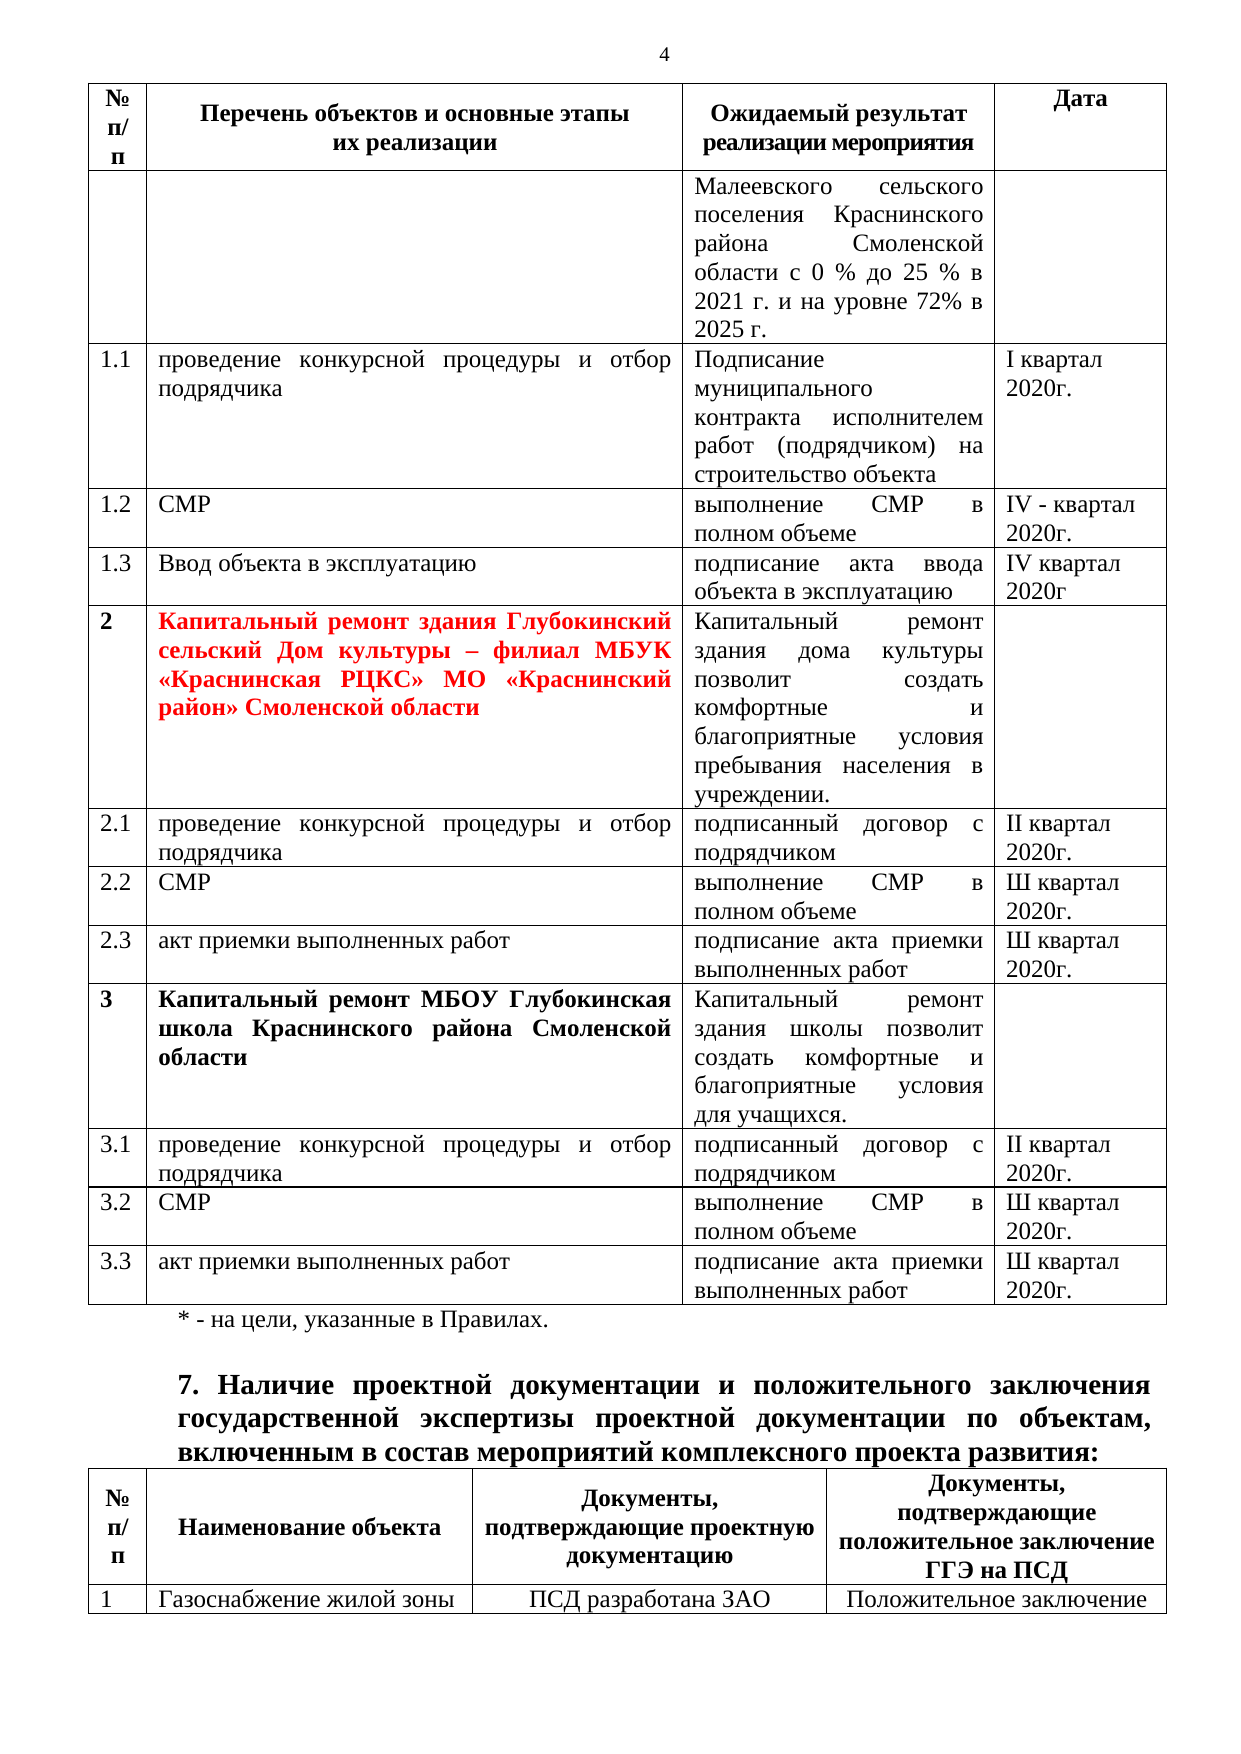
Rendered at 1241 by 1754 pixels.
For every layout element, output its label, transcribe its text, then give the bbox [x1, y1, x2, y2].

table_cell 1.1 [89, 344, 146, 488]
table_cell I квартал 2020г. [995, 344, 1166, 488]
table_cell подписание акта ввода объекта в эксплуатацию [683, 548, 994, 605]
table_cell 2 [89, 606, 146, 807]
table_cell Капитальный ремонт МБОУ Глубокинская школа Краснинского района Смоленской области [147, 984, 682, 1128]
table_cell 3.1 [89, 1129, 146, 1186]
table_cell [995, 171, 1166, 343]
table_cell [995, 984, 1166, 1128]
table_cell проведение конкурсной процедуры и отбор подрядчика [147, 344, 682, 488]
table_cell выполнение СМР в полном объеме [683, 1188, 994, 1245]
table_cell Капитальный ремонт здания Глубокинский сельский Дом культуры – филиал МБУК «Краснинская РЦКС» МО «Краснинский район» Смоленской области [147, 606, 682, 807]
table_cell 1 [89, 171, 146, 343]
table_cell выполнение СМР в полном объеме [683, 489, 994, 547]
table_cell выполнение СМР в полном объеме [683, 867, 994, 924]
table_cell 1.2 [89, 489, 146, 547]
table_cell II квартал 2020г. [995, 1129, 1166, 1186]
table_cell подписанный договор с подрядчиком [683, 1129, 994, 1186]
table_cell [473, 1585, 826, 1613]
table_cell Ш квартал 2020г. [995, 926, 1166, 983]
table_cell II квартал 2020г. [995, 809, 1166, 866]
table_cell Ш квартал 2020г. [995, 1188, 1166, 1245]
table_cell Ш квартал 2020г. [995, 867, 1166, 924]
table_cell проведение конкурсной процедуры и отбор подрядчика [147, 809, 682, 866]
table_cell 1.3 [89, 548, 146, 605]
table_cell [683, 171, 994, 343]
table_header Ожидаемый результат реализации мероприятия [683, 84, 994, 170]
table_header Наименование объекта [147, 1469, 472, 1583]
table_header № п/п [89, 1469, 146, 1583]
table_cell акт приемки выполненных работ [147, 926, 682, 983]
table_cell подписание акта приемки выполненных работ [683, 1246, 994, 1303]
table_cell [147, 171, 682, 343]
table_cell 3 [89, 984, 146, 1128]
table_cell 1 [89, 1585, 146, 1613]
table_cell Подписание муниципального контракта исполнителем работ (подрядчиком) на строительство объекта [683, 344, 994, 488]
table_cell проведение конкурсной процедуры и отбор подрядчика [147, 1129, 682, 1186]
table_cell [147, 1585, 472, 1613]
table_cell СМР [147, 1188, 682, 1245]
table_cell Ш квартал 2020г. [995, 1246, 1166, 1303]
table_header Дата [995, 84, 1166, 170]
table_header Перечень объектов и основные этапы их реализации [147, 84, 682, 170]
table_cell Капитальный ремонт здания дома культуры позволит создать комфортные и благоприятные условия пребывания населения в учреждении. [683, 606, 994, 807]
table_cell подписание акта приемки выполненных работ [683, 926, 994, 983]
table_cell IV квартал 2020г [995, 548, 1166, 605]
table_cell [995, 606, 1166, 807]
text * - на цели, указанные в Правилах. [177, 1305, 1152, 1333]
table_cell 2.2 [89, 867, 146, 924]
table_cell Капитальный ремонт здания школы позволит создать комфортные и благоприятные условия для учащихся. [683, 984, 994, 1128]
table_cell подписанный договор с подрядчиком [683, 809, 994, 866]
table_cell IV - квартал 2020г. [995, 489, 1166, 547]
table_cell СМР [147, 867, 682, 924]
table_cell 2.3 [89, 926, 146, 983]
table_header Документы, подтверждающие положительное заключение ГГЭ на ПСД [827, 1469, 1166, 1583]
text 7. Наличие проектной документации и положительного заключения государственной экспертизы проектной документации по объектам, включенным в состав мероприятий комплексного проекта развития: [177, 1367, 1152, 1467]
table_cell 2.1 [89, 809, 146, 866]
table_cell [827, 1585, 1166, 1613]
table_cell СМР [147, 489, 682, 547]
table_cell акт приемки выполненных работ [147, 1246, 682, 1303]
table_cell Ввод объекта в эксплуатацию [147, 548, 682, 605]
table_cell 3.3 [89, 1246, 146, 1303]
table_header Документы, подтверждающие проектную документацию [473, 1469, 826, 1583]
table_header № п/п [89, 84, 146, 170]
table_cell 3.2 [89, 1188, 146, 1245]
